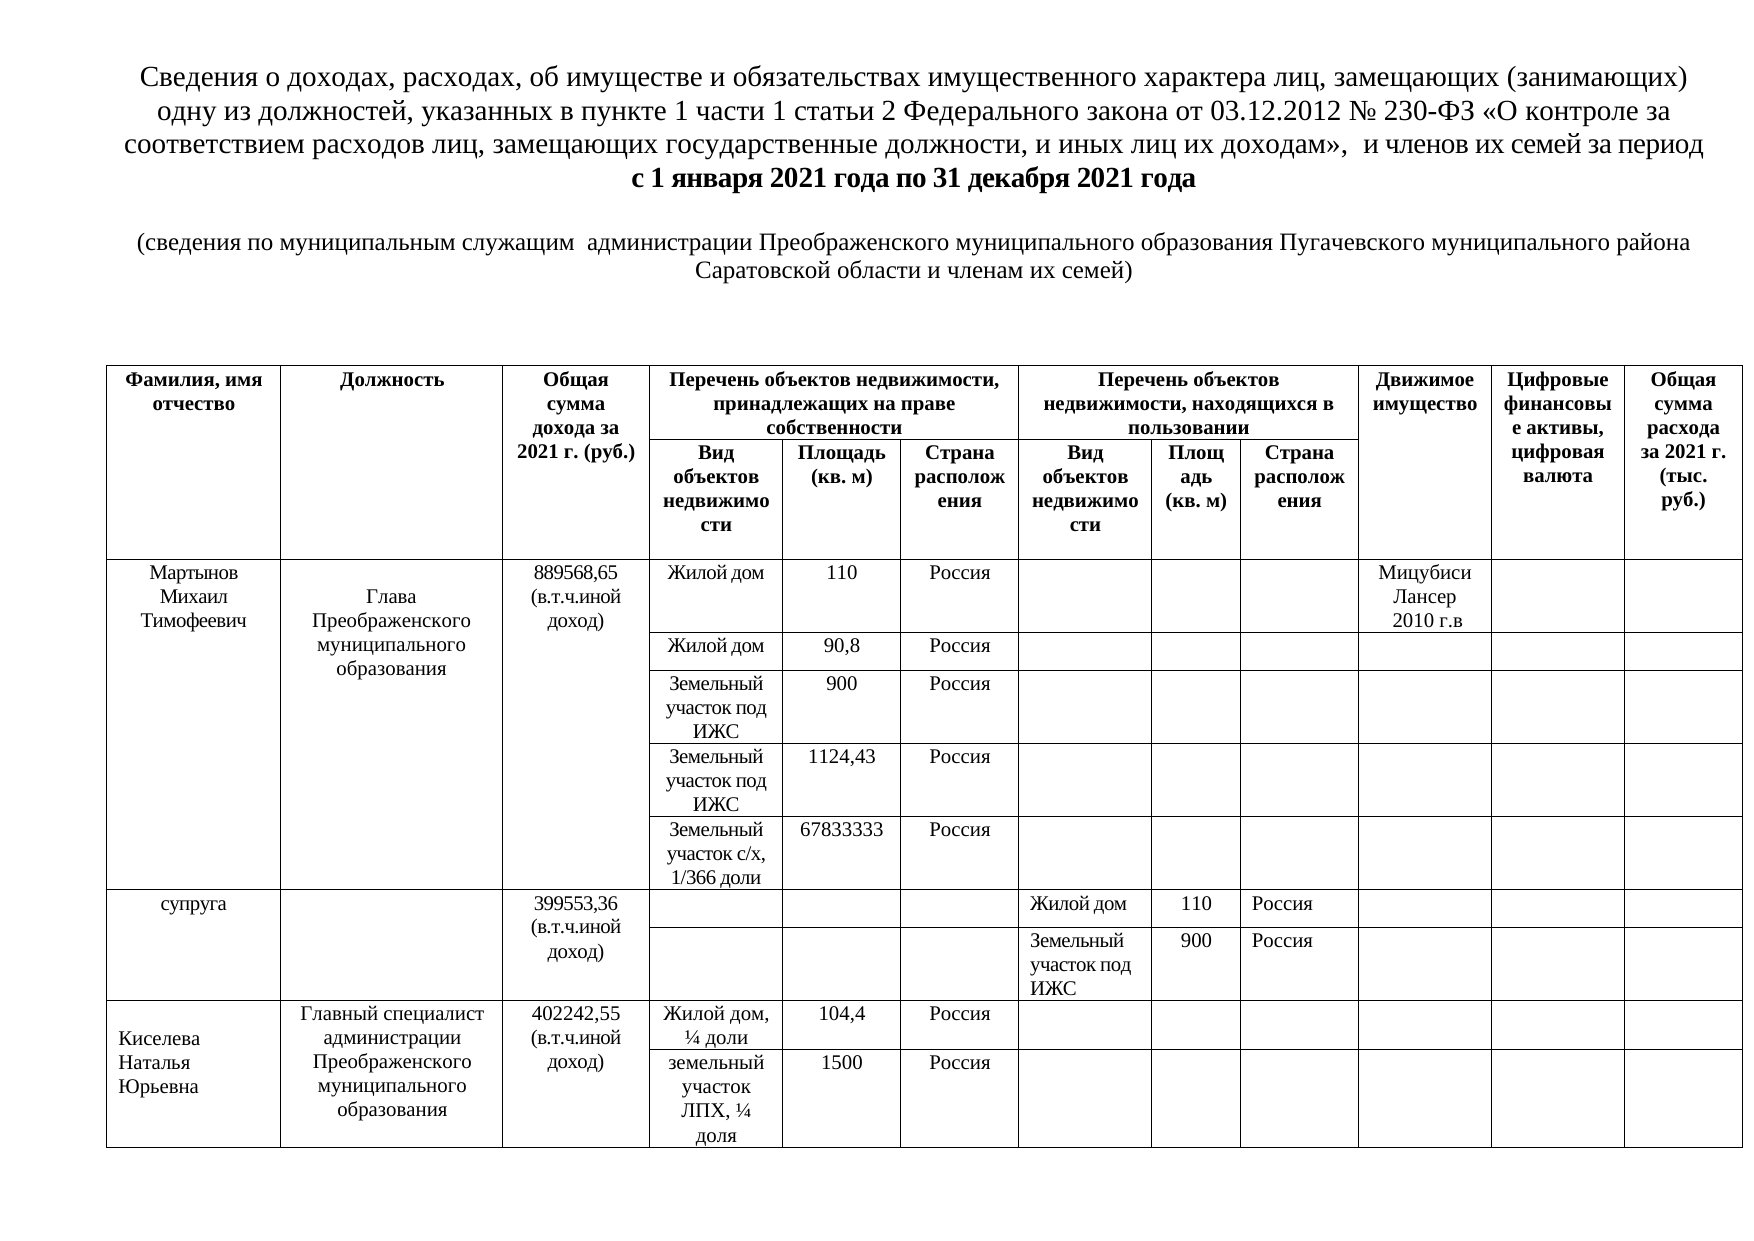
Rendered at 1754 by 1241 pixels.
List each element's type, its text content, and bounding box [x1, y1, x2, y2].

table_cell [1019, 1001, 1151, 1049]
table_cell Вид объектов недвижимости [1019, 440, 1151, 559]
table_cell [1625, 744, 1742, 816]
table_cell [1019, 560, 1151, 632]
table_cell Мартынов Михаил Тимофеевич [107, 560, 280, 889]
table_cell 104,4 [783, 1001, 900, 1049]
table_cell Россия [901, 817, 1018, 889]
table_cell Главный специалист администрации Преображенского муниципального образования [281, 1001, 502, 1147]
table_cell [1359, 817, 1491, 889]
table_cell [783, 890, 900, 927]
table_cell [1359, 671, 1491, 743]
table_cell 90,8 [783, 633, 900, 670]
text с 1 января 2021 года по 31 декабря 2021 года [118, 160, 1709, 193]
table_cell [1019, 744, 1151, 816]
table_cell Россия [901, 671, 1018, 743]
table_header Цифровые финансовые активы, цифровая валюта [1492, 366, 1624, 559]
table_cell Россия [1241, 890, 1358, 927]
table_cell [1359, 890, 1491, 927]
table_cell [1019, 633, 1151, 670]
table_cell 67833333 [783, 817, 900, 889]
table_cell [1492, 1050, 1624, 1147]
table_cell 399553,36 (в.т.ч.иной доход) [503, 890, 649, 1000]
table_cell Мицубиси Лансер 2010 г.в [1359, 560, 1491, 632]
table_cell 1124,43 [783, 744, 900, 816]
table_header Движимое имущество [1359, 366, 1491, 559]
text (сведения по муниципальным служащим администрации Преображенского муниципального образования Пугачевского муниципального района Саратовской области и членам их семей) [118, 227, 1709, 284]
table_cell Площадь (кв. м) [783, 440, 900, 559]
table_cell Жилой дом, ¼ доли [650, 1001, 782, 1049]
table_header Перечень объектов недвижимости, находящихся в пользовании [1019, 366, 1358, 439]
table_cell Россия [1241, 928, 1358, 1000]
table_cell [1019, 671, 1151, 743]
table_header Перечень объектов недвижимости, принадлежащих на праве собственности [650, 366, 1018, 439]
table_cell [1625, 560, 1742, 632]
table_cell 402242,55 (в.т.ч.иной доход) [503, 1001, 649, 1147]
text Сведения о доходах, расходах, об имуществе и обязательствах имущественного характера лиц, замещающих (занимающих) одну из должностей, указанных в пункте 1 части 1 статьи 2 Федерального закона от 03.12.2012 № 230-ФЗ «О контроле за соответствием расходов лиц, замещающих государственные должности, и иных лиц их доходам», и членов их семей за период [118, 59, 1709, 160]
table_cell [1019, 817, 1151, 889]
table_cell 900 [783, 671, 900, 743]
table_cell Россия [901, 1050, 1018, 1147]
table_cell [1625, 890, 1742, 927]
table_cell [1241, 671, 1358, 743]
table_cell [1625, 671, 1742, 743]
table_cell 900 [1152, 928, 1240, 1000]
table_cell [901, 890, 1018, 927]
table_cell земельный участок ЛПХ, ¼ доля [650, 1050, 782, 1147]
table_cell Россия [901, 1001, 1018, 1049]
table_cell [1152, 671, 1240, 743]
table_header Должность [281, 366, 502, 559]
table_cell Россия [901, 560, 1018, 632]
table_cell [1241, 633, 1358, 670]
table_cell Страна расположения [901, 440, 1018, 559]
table_cell [1492, 928, 1624, 1000]
table_cell [1241, 744, 1358, 816]
table_cell Жилой дом [650, 560, 782, 632]
table_cell 110 [1152, 890, 1240, 927]
table_cell [1152, 1001, 1240, 1049]
table_cell [1241, 1001, 1358, 1049]
table_cell Глава Преображенского муниципального образования [281, 560, 502, 889]
table_cell 110 [783, 560, 900, 632]
table_cell [783, 928, 900, 1000]
table_cell Жилой дом [650, 633, 782, 670]
table_cell [1359, 928, 1491, 1000]
table_cell Земельный участок под ИЖС [650, 671, 782, 743]
table_cell 1500 [783, 1050, 900, 1147]
table_cell [1359, 633, 1491, 670]
table_cell Жилой дом [1019, 890, 1151, 927]
table_cell [1019, 1050, 1151, 1147]
table_cell [1241, 560, 1358, 632]
table_cell [1625, 1001, 1742, 1049]
table_cell [1625, 928, 1742, 1000]
table_cell Страна расположения [1241, 440, 1358, 559]
table_cell [281, 890, 502, 1000]
table_cell [901, 928, 1018, 1000]
table_cell Россия [901, 633, 1018, 670]
table_cell [1492, 560, 1624, 632]
table_header Общая сумма расхода за 2021 г. (тыс. руб.) [1625, 366, 1742, 559]
table_cell [1492, 671, 1624, 743]
table_cell [1152, 633, 1240, 670]
table_cell [1152, 560, 1240, 632]
table_cell [1492, 890, 1624, 927]
table_cell 889568,65 (в.т.ч.иной доход) [503, 560, 649, 889]
table_cell [1492, 1001, 1624, 1049]
table_cell Киселева Наталья Юрьевна [107, 1001, 280, 1147]
table_cell [1152, 744, 1240, 816]
table_cell [1359, 1050, 1491, 1147]
table_cell супруга [107, 890, 280, 1000]
table_cell [1152, 1050, 1240, 1147]
table_cell Вид объектов недвижимости [650, 440, 782, 559]
table_cell Земельный участок под ИЖС [1019, 928, 1151, 1000]
table_cell [650, 890, 782, 927]
table_cell Площадь (кв. м) [1152, 440, 1240, 559]
table_cell Россия [901, 744, 1018, 816]
table_cell Земельный участок под ИЖС [650, 744, 782, 816]
table_header Общая сумма дохода за 2021 г. (руб.) [503, 366, 649, 559]
table_cell [1625, 1050, 1742, 1147]
table_header Фамилия, имя отчество [107, 366, 280, 559]
table_cell [650, 928, 782, 1000]
table_cell [1152, 817, 1240, 889]
table_cell [1359, 1001, 1491, 1049]
table_cell [1492, 744, 1624, 816]
table_cell Земельный участок с/х, 1/366 доли [650, 817, 782, 889]
table_cell [1625, 817, 1742, 889]
table_cell [1492, 817, 1624, 889]
table_cell [1625, 633, 1742, 670]
table_cell [1492, 633, 1624, 670]
table_cell [1241, 817, 1358, 889]
table_cell [1359, 744, 1491, 816]
table_cell [1241, 1050, 1358, 1147]
